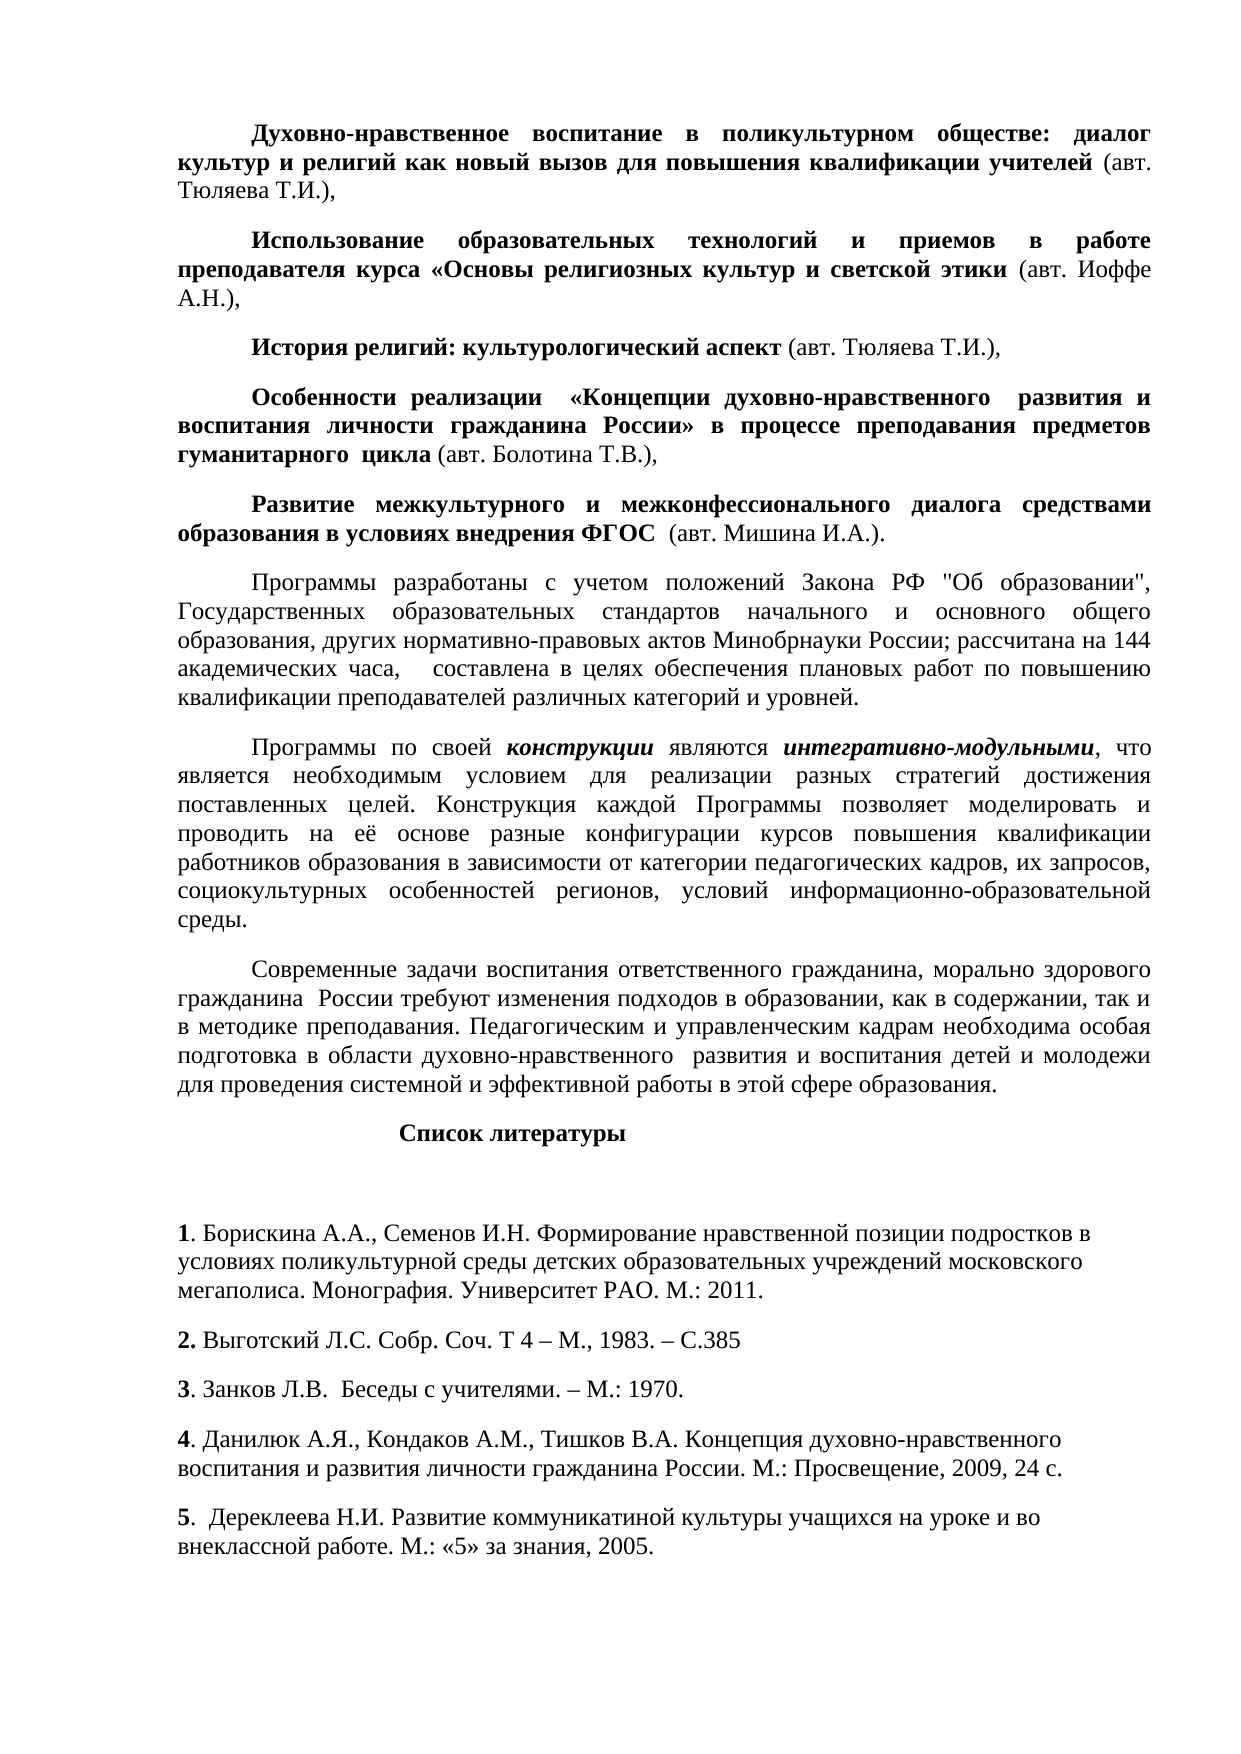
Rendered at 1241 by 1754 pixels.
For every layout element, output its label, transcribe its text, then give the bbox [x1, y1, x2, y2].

text Использование образовательных технологий и приемов в работе преподавателя курса «Основы религиозных культур и светской этики (авт. Иоффе А.Н.), [177, 225, 1152, 311]
list Программы по своей конструкции являются интегративно-модульными, что является необходимым условием для реализации разных стратегий достижения поставленных целей. Конструкция каждой Программы позволяет моделировать и проводить на её основе разные конфигурации курсов повышения квалификации работников образования в зависимости от категории педагогических кадров, их запросов, социокультурных особенностей регионов, условий информационно-образовательной среды. [177, 732, 1152, 933]
text 4. Данилюк А.Я., Кондаков А.М., Тишков В.А. Концепция духовно-нравственного воспитания и развития личности гражданина России. М.: Просвещение, 2009, 24 с. [177, 1424, 1152, 1481]
text Программы разработаны с учетом положений Закона РФ "Об образовании", Государственных образовательных стандартов начального и основного общего образования, других нормативно-правовых актов Минобрнауки России; рассчитана на 144 академических часа, составлена в целях обеспечения плановых работ по повышению квалификации преподавателей различных категорий и уровней. [177, 567, 1152, 711]
text 2. Выготский Л.С. Собр. Соч. Т 4 – М., 1983. – С.385 [177, 1325, 1152, 1353]
text Список литературы [325, 1118, 1152, 1147]
text Духовно-нравственное воспитание в поликультурном обществе: диалог культур и религий как новый вызов для повышения квалификации учителей (авт. Тюляева Т.И.), [177, 118, 1152, 204]
text Современные задачи воспитания ответственного гражданина, морально здорового гражданина России требуют изменения подходов в образовании, как в содержании, так и в методике преподавания. Педагогическим и управленческим кадрам необходима особая подготовка в области духовно-нравственного развития и воспитания детей и молодежи для проведения системной и эффективной работы в этой сфере образования. [177, 954, 1152, 1098]
text 5. Дереклеева Н.И. Развитие коммуникатиной культуры учащихся на уроке и во внеклассной работе. М.: «5» за знания, 2005. [177, 1502, 1152, 1560]
text История религий: культурологический аспект (авт. Тюляева Т.И.), [177, 332, 1152, 361]
text 3. Занков Л.В. Беседы с учителями. – М.: 1970. [177, 1374, 1152, 1403]
text 1. Борискина А.А., Семенов И.Н. Формирование нравственной позиции подростков в условиях поликультурной среды детских образовательных учреждений московского мегаполиса. Монография. Университет РАО. М.: 2011. [177, 1218, 1152, 1304]
text Развитие межкультурного и межконфессионального диалога средствами образования в условиях внедрения ФГОС (авт. Мишина И.А.). [177, 489, 1152, 546]
text Особенности реализации «Концепции духовно-нравственного развития и воспитания личности гражданина России» в процессе преподавания предметов гуманитарного цикла (авт. Болотина Т.В.), [177, 382, 1152, 468]
